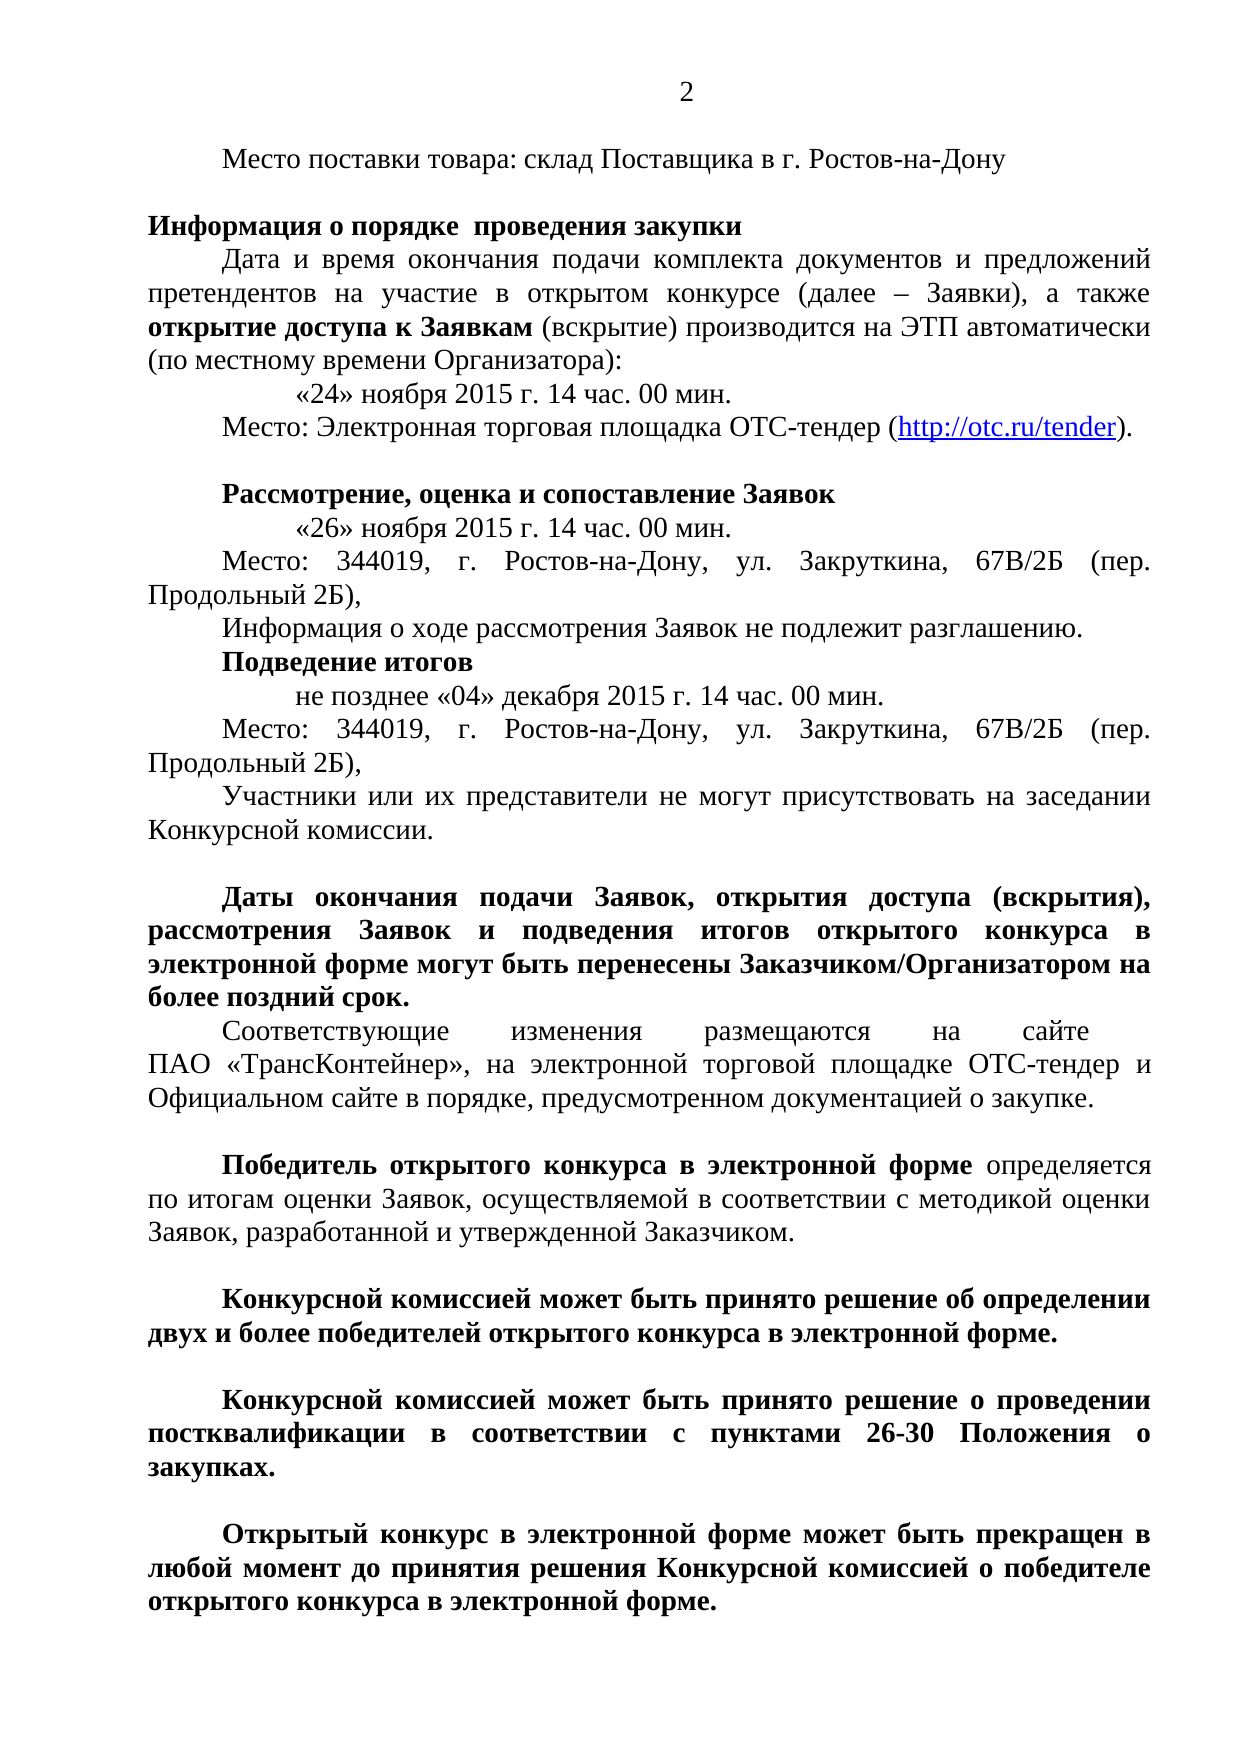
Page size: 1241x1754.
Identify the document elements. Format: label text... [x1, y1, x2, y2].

text «24» ноября 2015 г. 14 час. 00 мин. [148, 376, 1152, 409]
text Конкурсной комиссией может быть принято решение о проведении постквалификации в соответствии с пунктами 26-30 Положения о закупках. [148, 1382, 1152, 1483]
text Рассмотрение, оценка и сопоставление Заявок [148, 476, 1152, 510]
text Соответствующие изменения размещаются на сайте ПАО «ТрансКонтейнер», на электронной торговой площадке ОТС-тендер и Официальном сайте в порядке, предусмотренном документацией о закупке. [148, 1013, 1152, 1114]
text Место поставки товара: склад Поставщика в г. Ростов-на-Дону [148, 141, 1152, 174]
text Информация о порядке проведения закупки [148, 208, 1152, 242]
text Дата и время окончания подачи комплекта документов и предложений претендентов на участие в открытом конкурсе (далее – Заявки), а также открытие доступа к Заявкам (вскрытие) производится на ЭТП автоматически (по местному времени Организатора): [148, 242, 1152, 376]
text Место: . Ростов-на-Дону, ул. Закруткина, 67В/2Б (пер. Продольный 2Б), [148, 711, 1152, 778]
text не позднее «04» декабря 2015 г. 14 час. 00 мин. [148, 678, 1152, 711]
text Даты окончания подачи Заявок, открытия доступа (вскрытия), рассмотрения Заявок и подведения итогов открытого конкурса в электронной форме могут быть перенесены Заказчиком/Организатором на более поздний срок. [148, 879, 1152, 1013]
text Открытый конкурс в электронной форме может быть прекращен в любой момент до принятия решения Конкурсной комиссией о победителе открытого конкурса в электронной форме. [148, 1516, 1152, 1617]
text Информация о ходе рассмотрения Заявок не подлежит разглашению. [148, 611, 1152, 644]
text Подведение итогов [148, 644, 1152, 678]
text Победитель открытого конкурса в электронной форме определяется по итогам оценки Заявок, осуществляемой в соответствии с методикой оценки Заявок, разработанной и утвержденной Заказчиком. [148, 1147, 1152, 1248]
text Место: . Ростов-на-Дону, ул. Закруткина, 67В/2Б (пер. Продольный 2Б), [148, 543, 1152, 611]
text Место: Электронная торговая площадка ОТС-тендер (http://otc.ru/tender). [148, 409, 1152, 443]
text Участники или их представители не могут присутствовать на заседании Конкурсной комиссии. [148, 778, 1152, 845]
text Конкурсной комиссией может быть принято решение об определении двух и более победителей открытого конкурса в электронной форме. [148, 1281, 1152, 1348]
text «26» ноября 2015 г. 14 час. 00 мин. [148, 510, 1152, 543]
